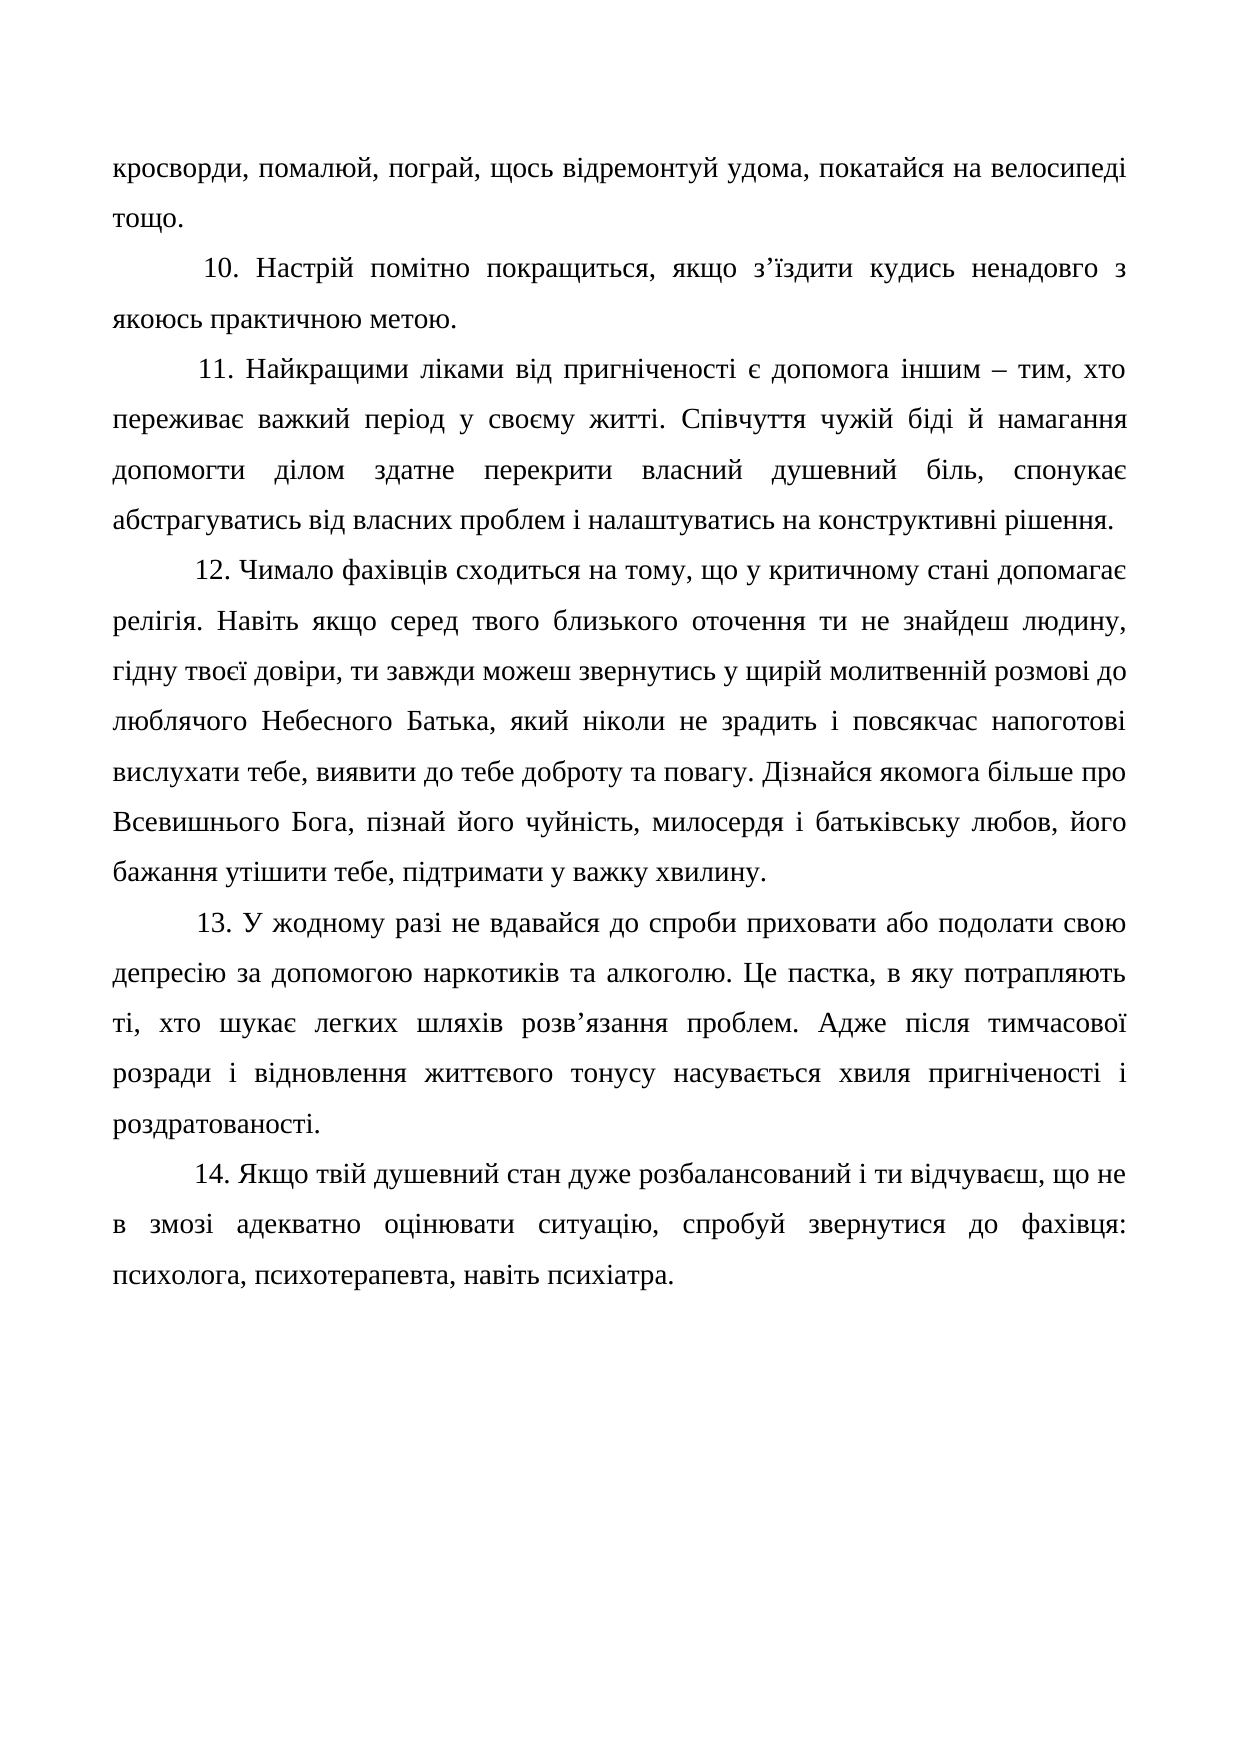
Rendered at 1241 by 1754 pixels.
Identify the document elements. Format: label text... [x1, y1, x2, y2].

text 10. Настрій помітно покращиться, якщо з’їздити кудись ненадовго з якоюсь практичною метою. [112, 251, 1128, 334]
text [112, 150, 1128, 234]
text 11. Найкращими ліками від пригніченості є допомога іншим – тим, хто переживає важкий період у своєму житті. Співчуття чужій біді й намагання допомогти ділом здатне перекрити власний душевний біль, спонукає абстрагуватись від власних проблем і налаштуватись на конструктивні рішення. [112, 351, 1128, 536]
text 14. Якщо твій душевний стан дуже розбалансований і ти відчуваєш, що не в змозі адекватно оцінювати ситуацію, спробуй звернутися до фахівця: психолога, психотерапевта, навіть психіатра. [112, 1156, 1128, 1290]
text 12. Чимало фахівців сходиться на тому, що у критичному стані допомагає релігія. Навіть якщо серед твого близького оточення ти не знайдеш людину, гідну твоєї довіри, ти завжди можеш звернутись у щирій молитвенній розмові до люблячого Небесного Батька, який ніколи не зрадить і повсякчас напоготові вислухати тебе, виявити до тебе доброту та повагу. Дізнайся якомога більше про Всевишнього Бога, пізнай його чуйність, милосердя і батьківську любов, його бажання утішити тебе, підтримати у важку хвилину. [112, 552, 1128, 888]
text 13. У жодному разі не вдавайся до спроби приховати або подолати свою депресію за допомогою наркотиків та алкоголю. Це пастка, в яку потрапляють ті, хто шукає легких шляхів розв’язання проблем. Адже після тимчасової розради і відновлення життєвого тонусу насувається хвиля пригніченості і роздратованості. [112, 905, 1128, 1139]
